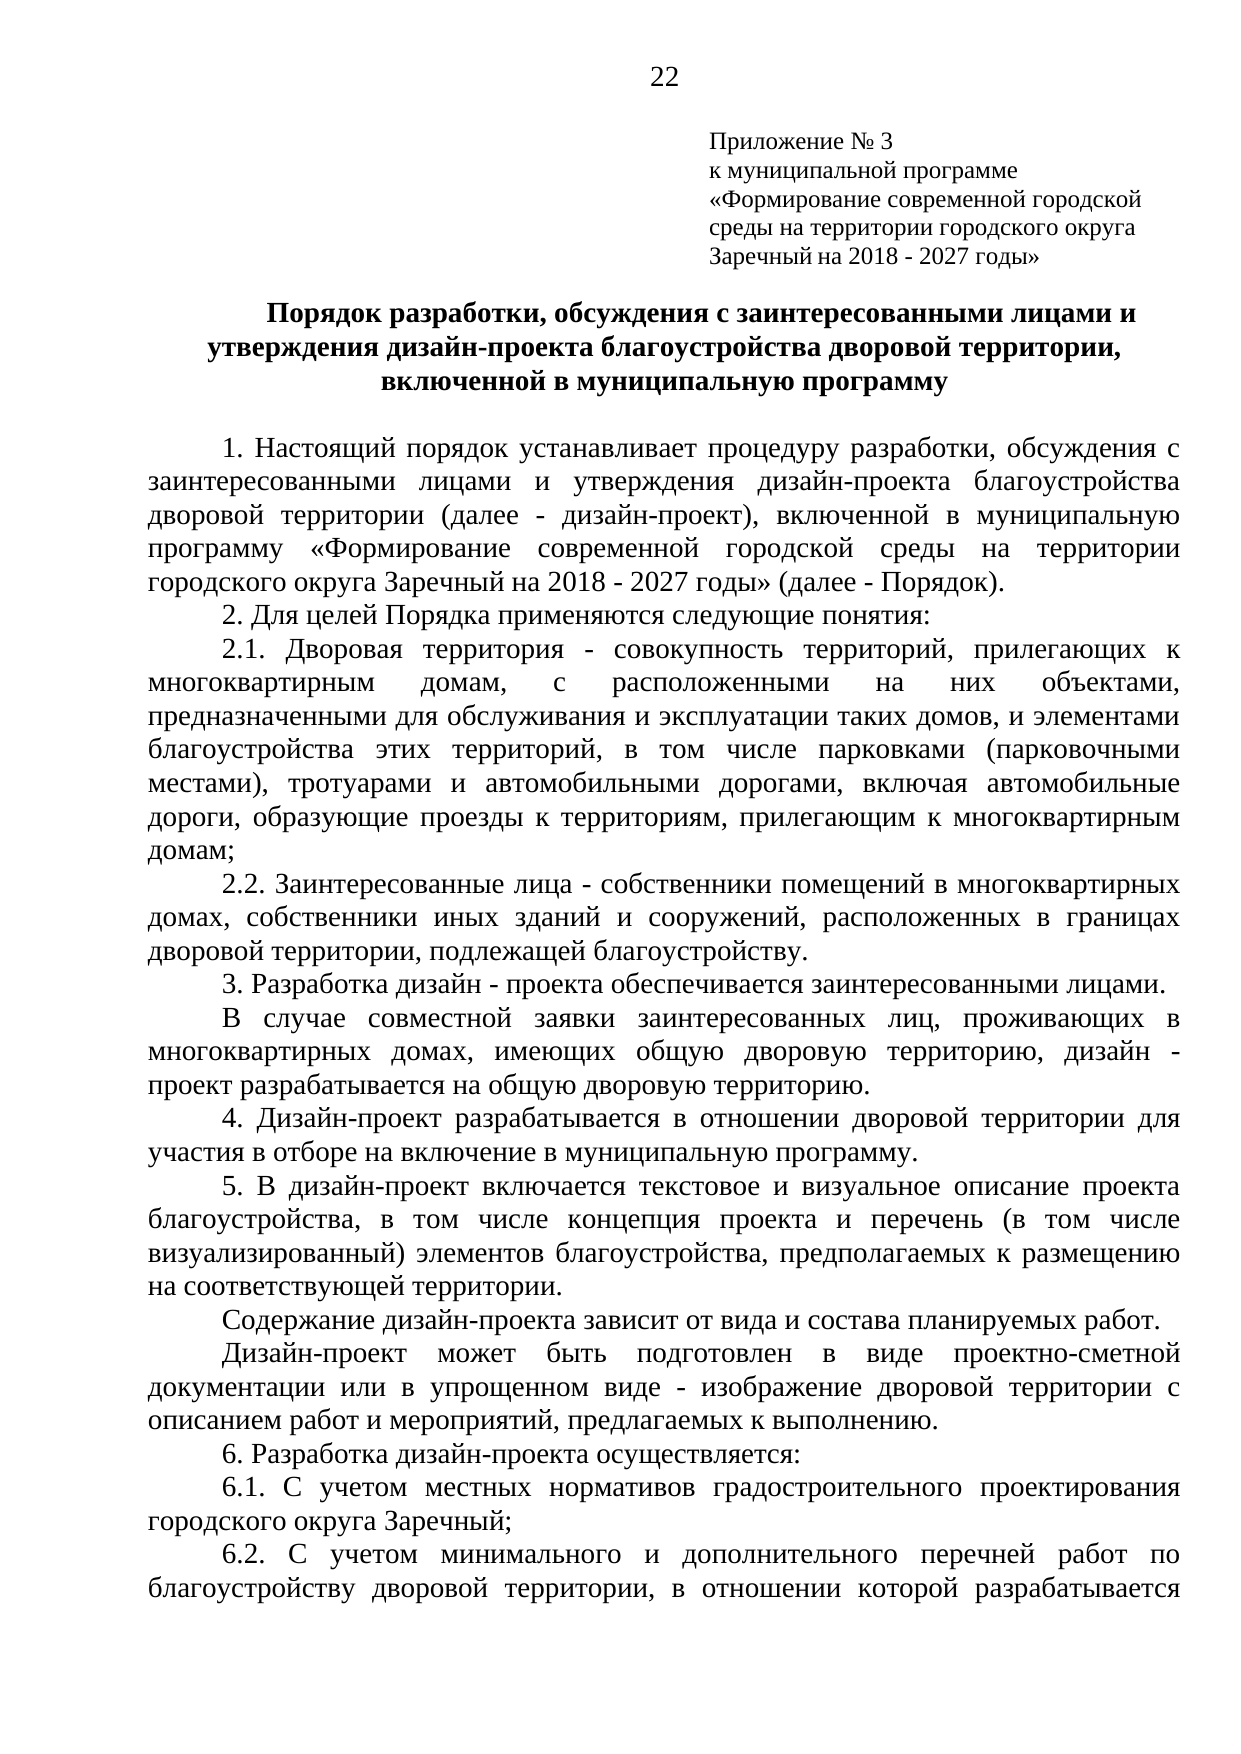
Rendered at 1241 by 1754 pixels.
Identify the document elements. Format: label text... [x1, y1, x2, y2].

text 5. В дизайн-проект включается текстовое и визуальное описание проекта благоустройства, в том числе концепция проекта и перечень (в том числе визуализированный) элементов благоустройства, предполагаемых к размещению на соответствующей территории. [148, 1168, 1181, 1302]
text Дизайн-проект может быть подготовлен в виде проектно-сметной документации или в упрощенном виде - изображение дворовой территории с описанием работ и мероприятий, предлагаемых к выполнению. [148, 1335, 1181, 1436]
text Порядок разработки, обсуждения с заинтересованными лицами и утверждения дизайн-проекта благоустройства дворовой территории, включенной в муниципальную программу [148, 296, 1181, 396]
text 6. Разработка дизайн-проекта осуществляется: [148, 1436, 1181, 1469]
text к муниципальной программе [709, 155, 1181, 184]
text В случае совместной заявки заинтересованных лиц, проживающих в многоквартирных домах, имеющих общую дворовую территорию, дизайн - проект разрабатывается на общую дворовую территорию. [148, 1000, 1181, 1101]
text 2.2. Заинтересованные лица - собственники помещений в многоквартирных домах, собственники иных зданий и сооружений, расположенных в границах дворовой территории, подлежащей благоустройству. [148, 866, 1181, 966]
text 2. Для целей Порядка применяются следующие понятия: [148, 597, 1181, 631]
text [148, 1537, 1181, 1604]
text 4. Дизайн-проект разрабатывается в отношении дворовой территории для участия в отборе на включение в муниципальную программу. [148, 1101, 1181, 1168]
text 3. Разработка дизайн - проекта обеспечивается заинтересованными лицами. [148, 966, 1181, 1000]
text «Формирование современной городской среды на территории городского округа Заречный на 2018 - 2027 годы» [709, 184, 1181, 270]
text 6.1. С учетом местных нормативов градостроительного проектирования городского округа Заречный; [148, 1469, 1181, 1537]
text 1. Настоящий порядок устанавливает процедуру разработки, обсуждения с заинтересованными лицами и утверждения дизайн-проекта благоустройства дворовой территории (далее - дизайн-проект), включенной в муниципальную программу «Формирование современной городской среды на территории городского округа Заречный на 2018 - 2027 годы» (далее - Порядок). [148, 430, 1181, 597]
list Приложение № 3 [709, 126, 1181, 155]
text 2.1. Дворовая территория - совокупность территорий, прилегающих к многоквартирным домам, с расположенными на них объектами, предназначенными для обслуживания и эксплуатации таких домов, и элементами благоустройства этих территорий, в том числе парковками (парковочными местами), тротуарами и автомобильными дорогами, включая автомобильные дороги, образующие проезды к территориям, прилегающим к многоквартирным домам; [148, 631, 1181, 866]
text Содержание дизайн-проекта зависит от вида и состава планируемых работ. [148, 1302, 1181, 1335]
